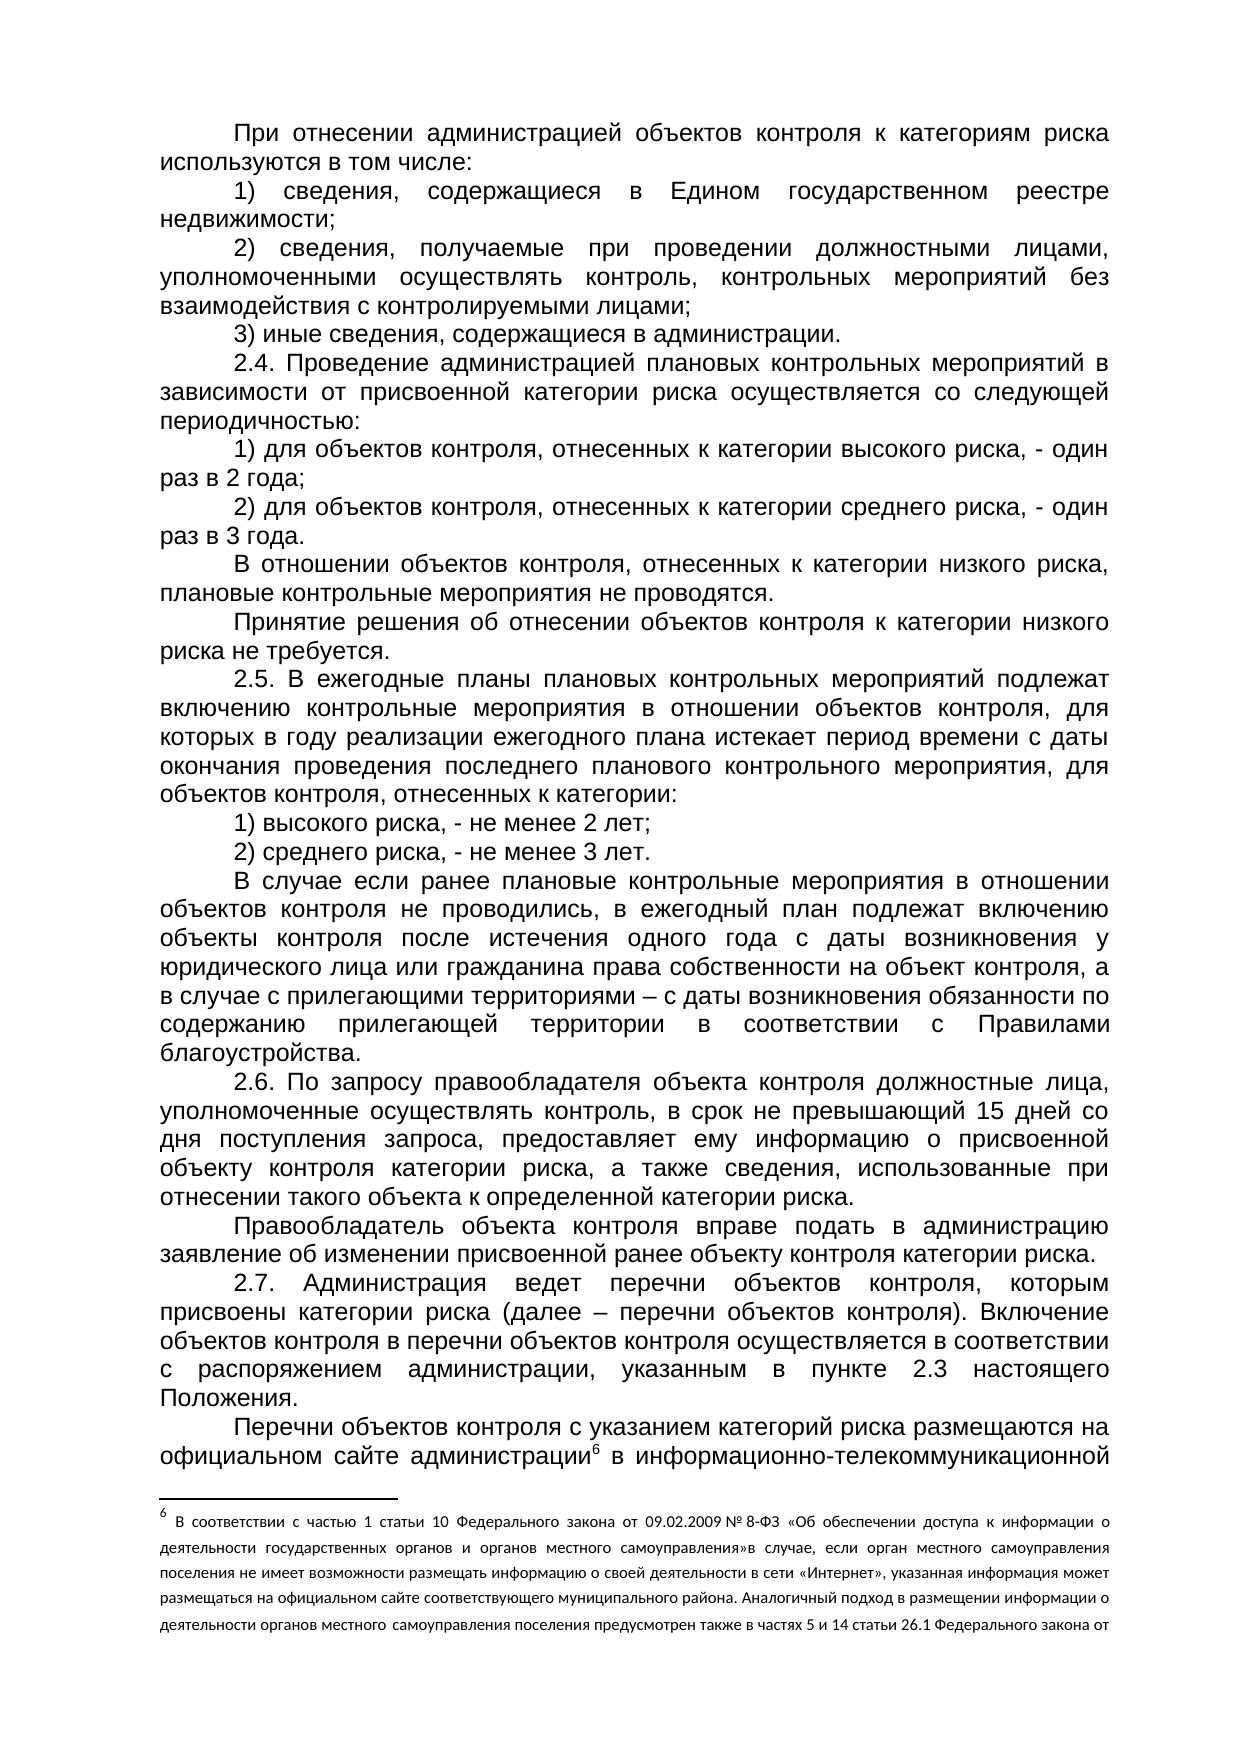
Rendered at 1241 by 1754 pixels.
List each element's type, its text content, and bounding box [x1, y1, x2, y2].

text При отнесении администрацией объектов контроля к категориям риска используются в том числе: [159, 118, 1110, 176]
text 3) иные сведения, содержащиеся в администрации. [159, 319, 1110, 348]
text Принятие решения об отнесении объектов контроля к категории низкого риска не требуется. [159, 607, 1110, 664]
text 1) высокого риска, - не менее 2 лет; [159, 808, 1110, 837]
text В отношении объектов контроля, отнесенных к категории низкого риска, плановые контрольные мероприятия не проводятся. [159, 549, 1110, 607]
text 2.4. Проведение администрацией плановых контрольных мероприятий в зависимости от присвоенной категории риска осуществляется со следующей периодичностью: [159, 348, 1110, 434]
text 1) для объектов контроля, отнесенных к категории высокого риска, - один раз в 2 года; [159, 434, 1110, 492]
text 2.6. По запросу правообладателя объекта контроля должностные лица, уполномоченные осуществлять контроль, в срок не превышающий 15 дней со дня поступления запроса, предоставляет ему информацию о присвоенной объекту контроля категории риска, а также сведения, использованные при отнесении такого объекта к определенной категории риска. [159, 1067, 1110, 1211]
text Правообладатель объекта контроля вправе подать в администрацию заявление об изменении присвоенной ранее объекту контроля категории риска. [159, 1211, 1110, 1268]
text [159, 1412, 1110, 1469]
text 2.7. Администрация ведет перечни объектов контроля, которым присвоены категории риска (далее – перечни объектов контроля). Включение объектов контроля в перечни объектов контроля осуществляется в соответствии с распоряжением администрации, указанным в пункте 2.3 настоящего Положения. [159, 1268, 1110, 1412]
text 2) для объектов контроля, отнесенных к категории среднего риска, - один раз в 3 года. [159, 492, 1110, 549]
text В случае если ранее плановые контрольные мероприятия в отношении объектов контроля не проводились, в ежегодный план подлежат включению объекты контроля после истечения одного года с даты возникновения у юридического лица или гражданина права собственности на объект контроля, а в случае с прилегающими территориями – с даты возникновения обязанности по содержанию прилегающей территории в соответствии с Правилами благоустройства. [159, 866, 1110, 1067]
text 2.5. В ежегодные планы плановых контрольных мероприятий подлежат включению контрольные мероприятия в отношении объектов контроля, для которых в году реализации ежегодного плана истекает период времени с даты окончания проведения последнего планового контрольного мероприятия, для объектов контроля, отнесенных к категории: [159, 664, 1110, 808]
text 2) среднего риска, - не менее 3 лет. [159, 837, 1110, 866]
text 2) сведения, получаемые при проведении должностными лицами, уполномоченными осуществлять контроль, контрольных мероприятий без взаимодействия с контролируемыми лицами; [159, 233, 1110, 319]
text 1) сведения, содержащиеся в Едином государственном реестре недвижимости; [159, 176, 1110, 233]
